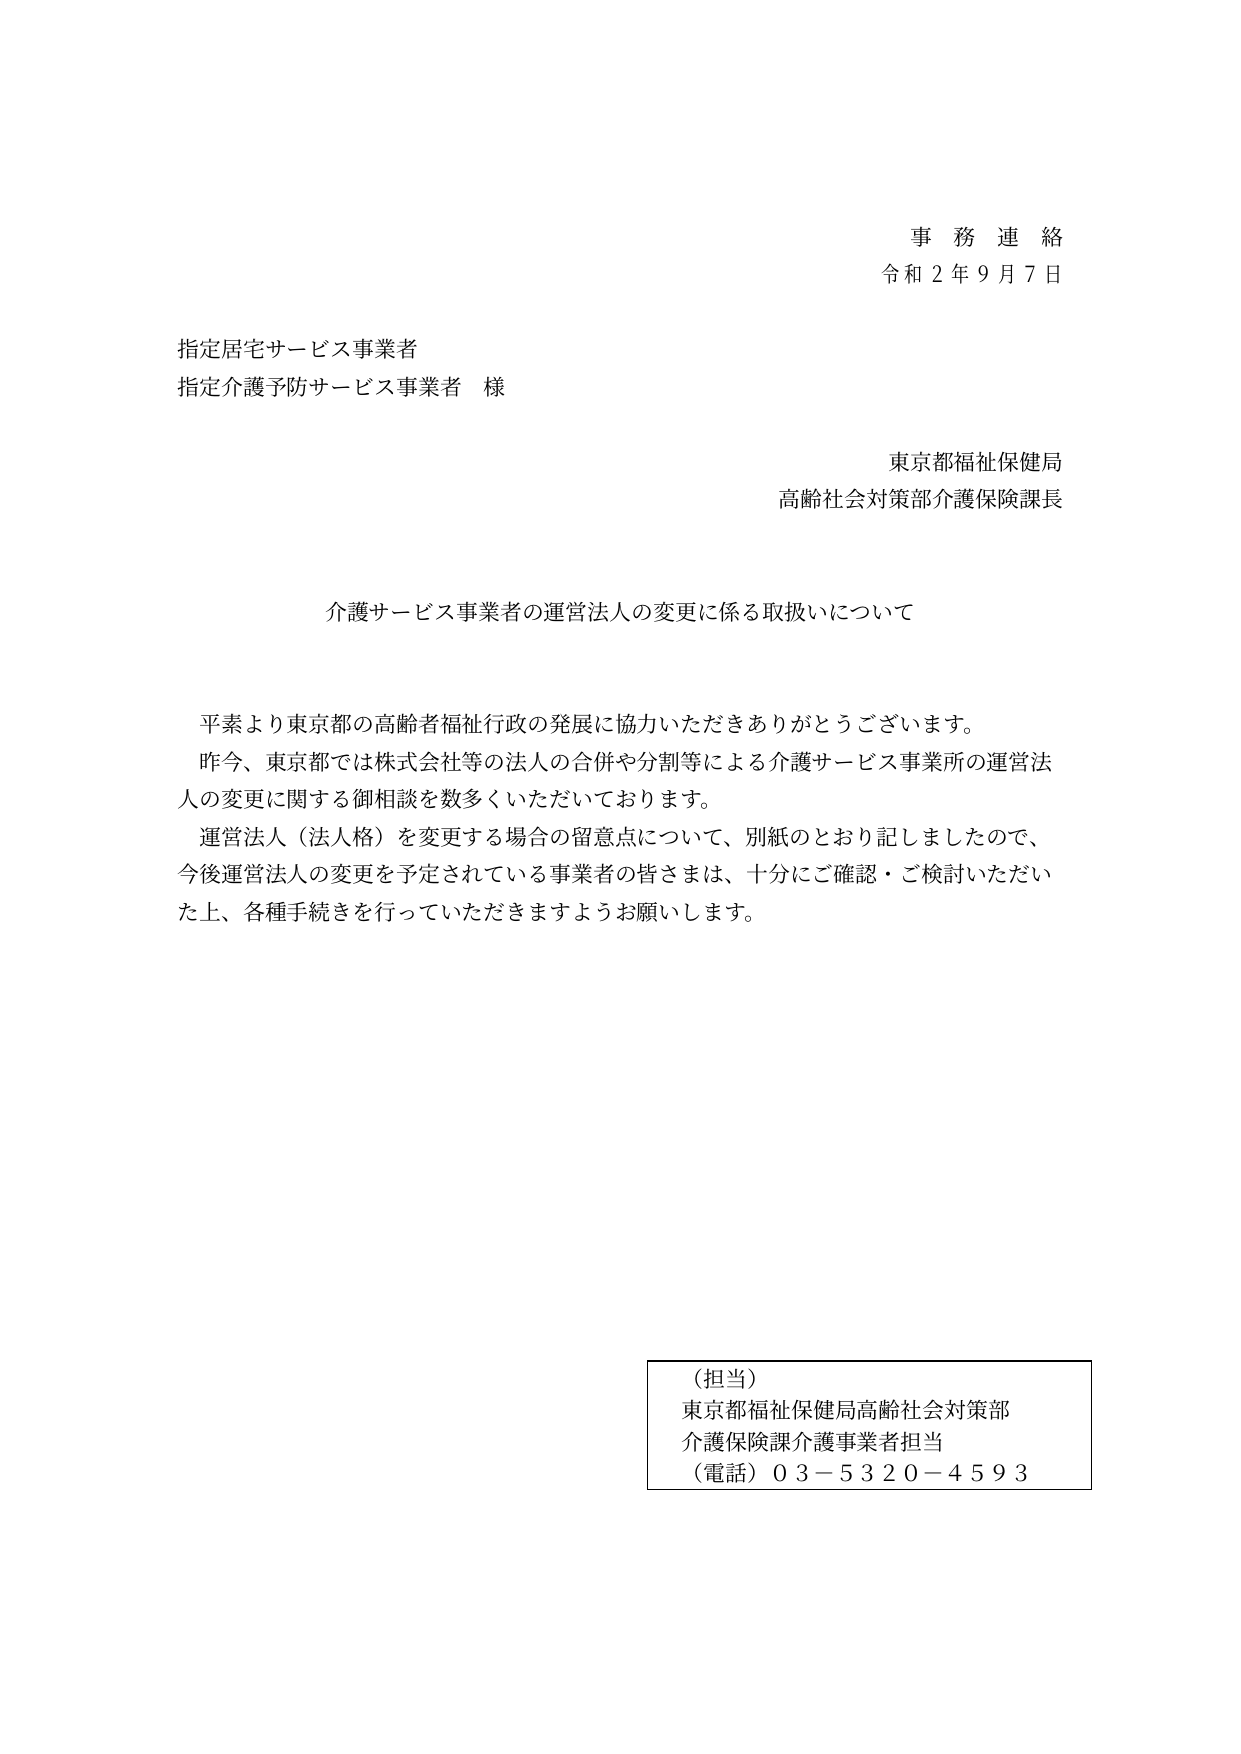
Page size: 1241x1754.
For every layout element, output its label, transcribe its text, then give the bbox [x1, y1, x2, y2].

text 介護サービス事業者の運営法人の変更に係る取扱いについて [177, 592, 1063, 629]
text 事務連絡 [177, 217, 1063, 254]
text 令和２年９月７日 [177, 254, 1063, 292]
text 平素より東京都の高齢者福祉行政の発展に協力いただきありがとうございます。 [177, 704, 1063, 742]
text 運営法人（法人格）を変更する場合の留意点について、別紙のとおり記しましたので、今後運営法人の変更を予定されている事業者の皆さまは、十分にご確認・ご検討いただいた上、各種手続きを行っていただきますようお願いします。 [177, 817, 1063, 929]
text 指定居宅サービス事業者 [177, 329, 1063, 367]
text 昨今、東京都では株式会社等の法人の合併や分割等による介護サービス事業所の運営法人の変更に関する御相談を数多くいただいております。 [177, 742, 1063, 817]
text 東京都福祉保健局 [177, 442, 1063, 479]
text 高齢社会対策部介護保険課長 [177, 479, 1063, 517]
text 指定介護予防サービス事業者 様 [177, 367, 1063, 404]
